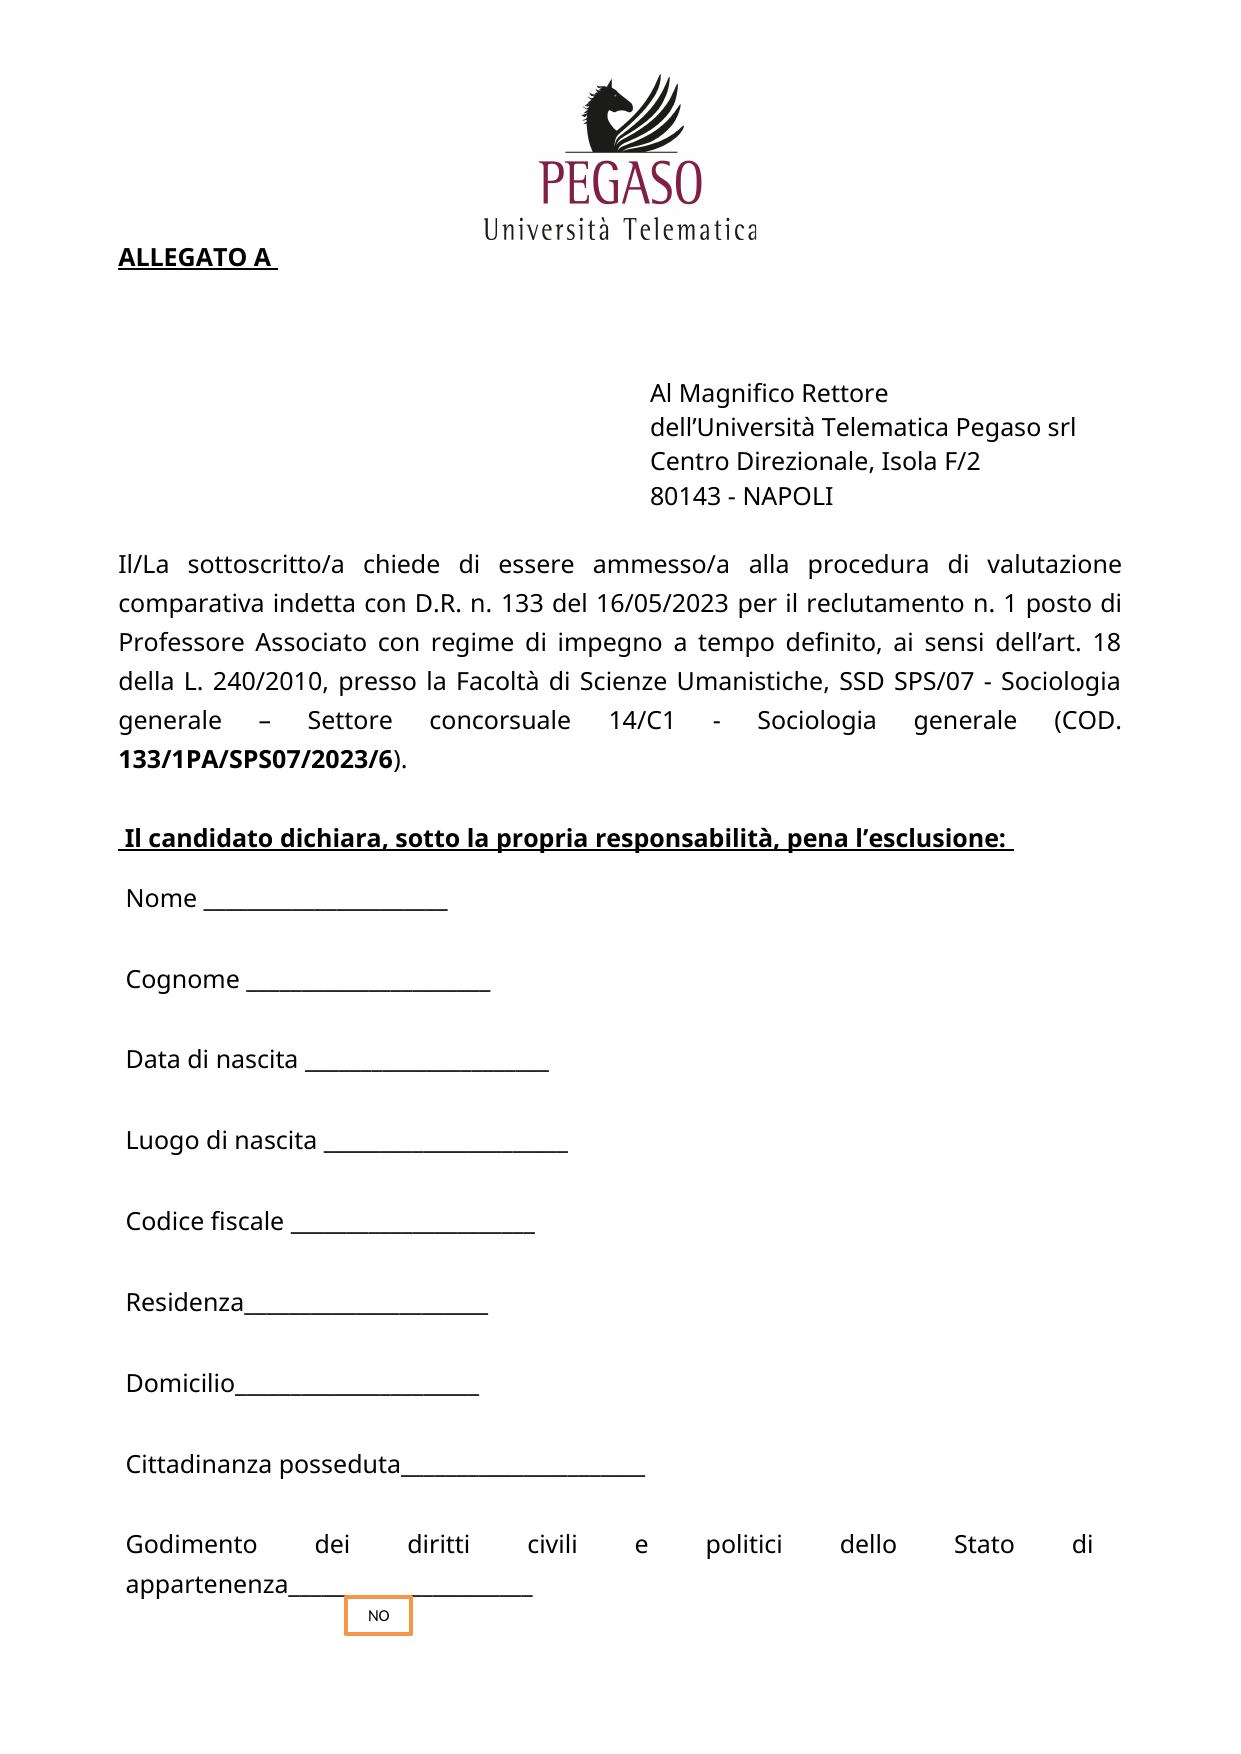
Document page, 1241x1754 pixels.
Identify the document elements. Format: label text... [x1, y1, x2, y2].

text Al Magnifico Rettore [650, 376, 1122, 410]
table_cell Luogo di nascita ______________________ [118, 1123, 1102, 1204]
table_cell Domicilio______________________ [118, 1365, 1102, 1446]
text ALLEGATO A [118, 240, 1122, 274]
text 80143 - NAPOLI [650, 478, 1122, 512]
table_header Nome ______________________ [118, 880, 1102, 961]
table_cell Cognome ______________________ [118, 961, 1102, 1042]
table_cell Codice fiscale ______________________ [118, 1204, 1102, 1284]
text Centro Direzionale, Isola F/2 [650, 444, 1122, 478]
text Il/La sottoscritto/a chiede di essere ammesso/a alla procedura di valutazione comparativa indetta con D.R. n. 133 del 16/05/2023 per il reclutamento n. 1 posto di Professore Associato con regime di impegno a tempo definito, ai sensi dell’art. 18 della L. 240/2010, presso la Facoltà di Scienze Umanistiche, SSD SPS/07 - Sociologia generale – Settore concorsuale 14/C1 - Sociologia generale (COD. 133/1PA/SPS07/2023/6). [118, 546, 1122, 776]
table_cell Data di nascita ______________________ [118, 1042, 1102, 1123]
picture [483, 73, 757, 240]
table_cell Residenza______________________ [118, 1285, 1102, 1365]
table_cell Cittadinanza posseduta______________________ [118, 1446, 1102, 1527]
text Il candidato dichiara, sotto la propria responsabilità, pena l’esclusione: [118, 820, 1122, 854]
table_cell Godimento dei diritti civili e politici dello Stato di appartenenza______________________ [118, 1527, 1102, 1625]
text dell’Università Telematica Pegaso srl [650, 410, 1122, 444]
